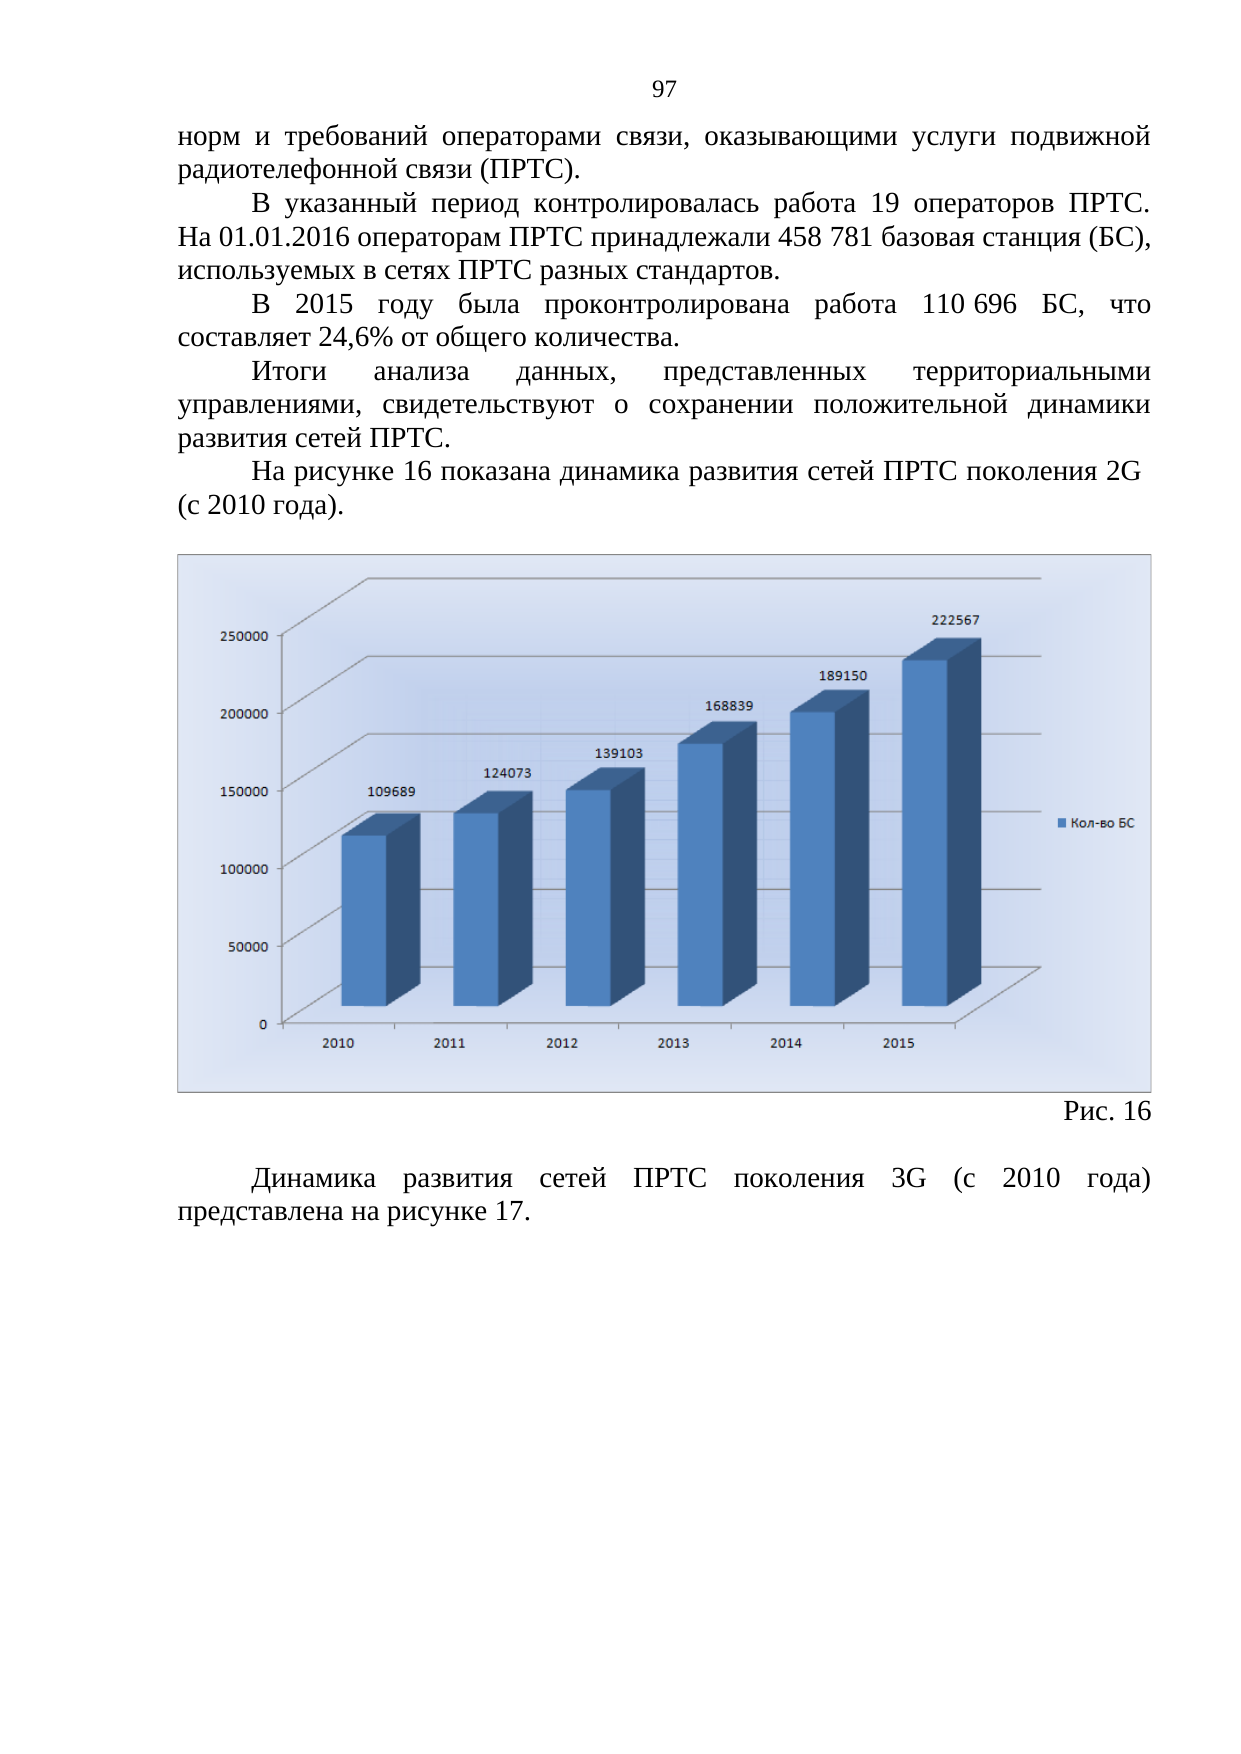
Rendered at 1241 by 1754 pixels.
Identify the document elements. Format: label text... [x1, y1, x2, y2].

text В 2015 году была проконтролирована работа 110 696 БС, что составляет 24,6% от общего количества. [177, 286, 1152, 353]
text На рисунке 16 показана динамика развития сетей ПРТС поколения 2G (с 2010 года). [177, 453, 1152, 521]
text Динамика развития сетей ПРТС поколения 3G (с 2010 года) представлена на рисунке 17. [177, 1160, 1152, 1227]
text В указанный период контролировалась работа 19 операторов ПРТС. На 01.01.2016 операторам ПРТС принадлежали 458 781 базовая станция (БС), используемых в сетях ПРТС разных стандартов. [177, 185, 1152, 286]
picture [177, 554, 1152, 1093]
text Рис. 16 [177, 1093, 1152, 1126]
text Итоги анализа данных, представленных территориальными управлениями, свидетельствуют о сохранении положительной динамики развития сетей ПРТС. [177, 353, 1152, 453]
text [177, 118, 1152, 185]
